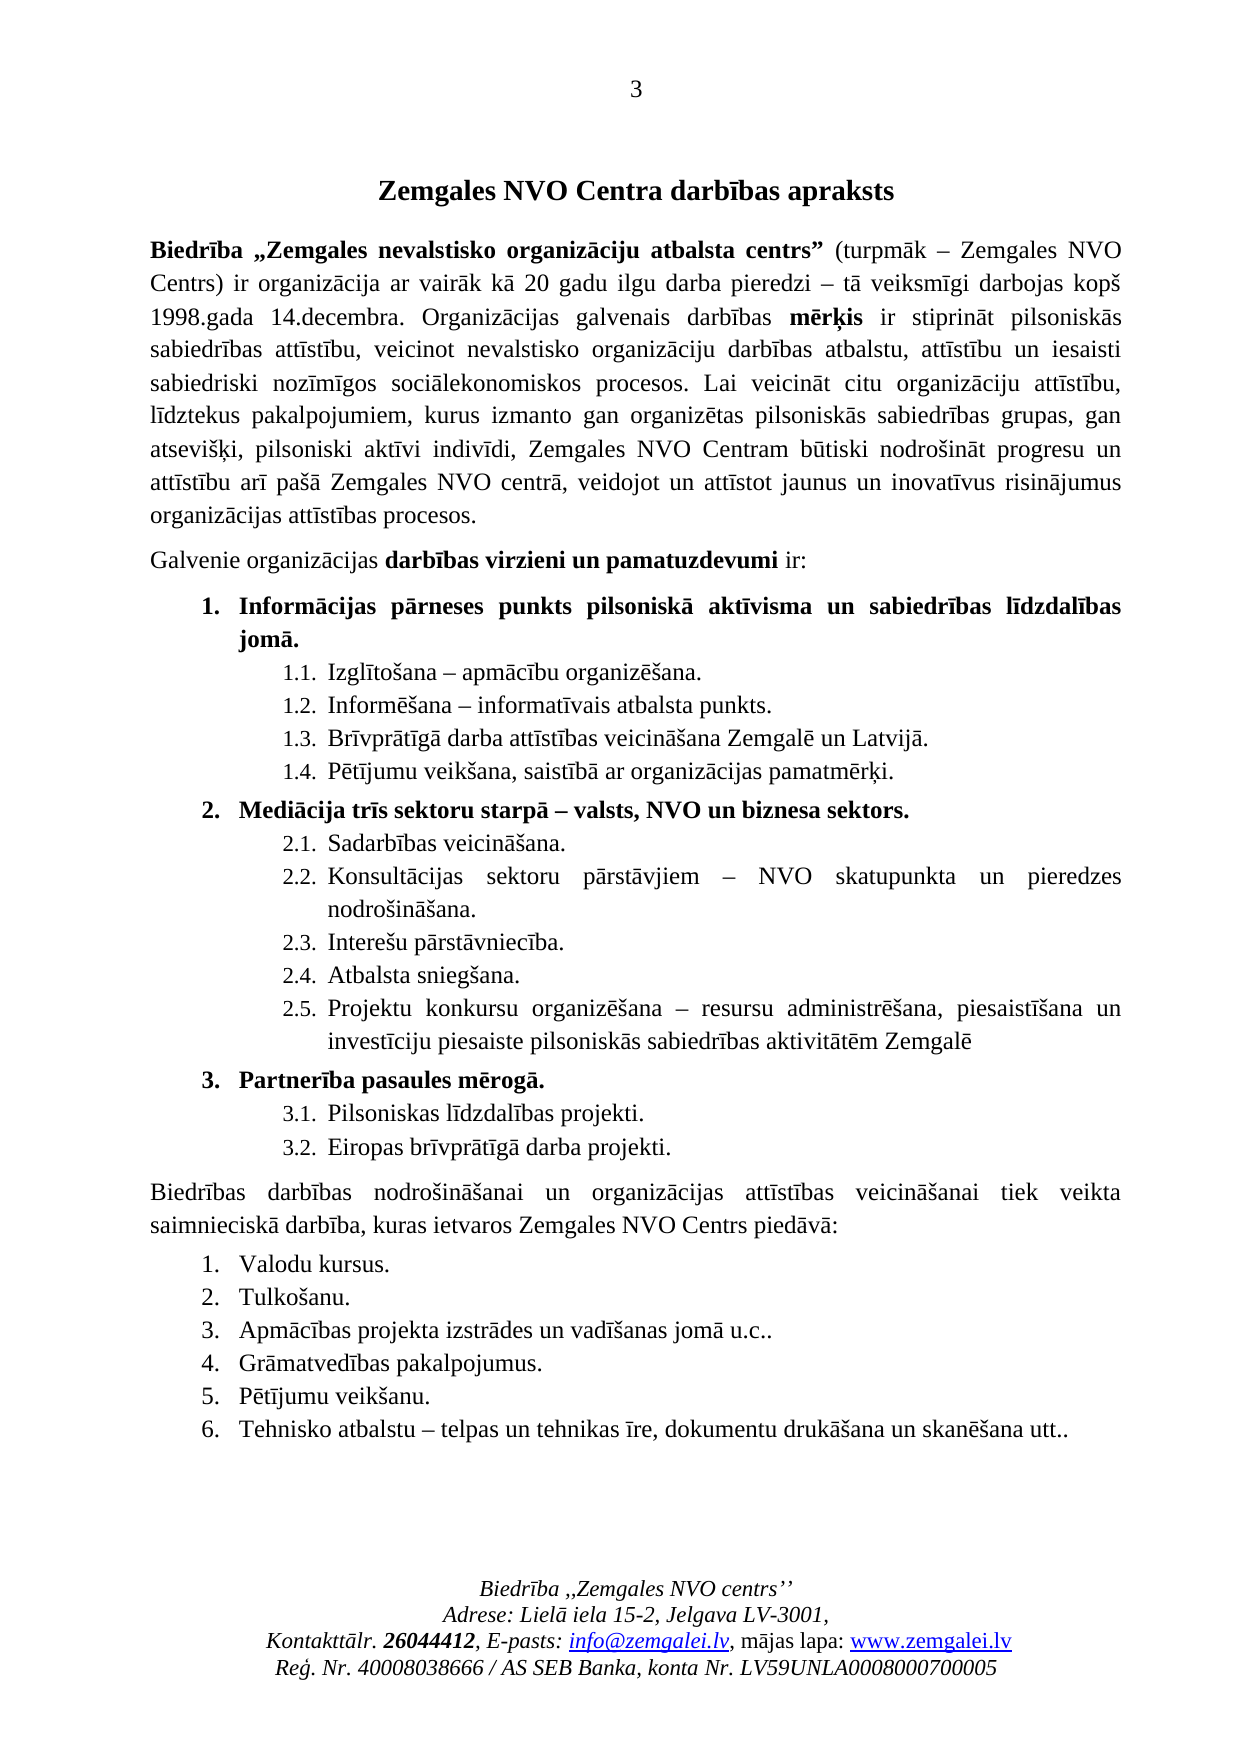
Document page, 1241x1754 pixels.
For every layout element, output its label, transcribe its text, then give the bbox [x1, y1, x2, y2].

list Pētījumu veikšana, saistībā ar organizācijas pamatmērķi. [282, 756, 1122, 784]
list Projektu konkursu organizēšana – resursu administrēšana, piesaistīšana un investīciju piesaiste pilsoniskās sabiedrības aktivitātēm Zemgalē [282, 993, 1122, 1055]
list Informācijas pārneses punkts pilsoniskā aktīvisma un sabiedrības līdzdalības jomā. [201, 591, 1122, 652]
list Brīvprātīgā darba attīstības veicināšana Zemgalē un Latvijā. [282, 723, 1122, 752]
list Atbalsta sniegšana. [282, 960, 1122, 989]
list Informēšana – informatīvais atbalsta punkts. [282, 690, 1122, 718]
list Tehnisko atbalstu – telpas un tehnikas īre, dokumentu drukāšana un skanēšana utt.. [201, 1414, 1122, 1443]
list Mediācija trīs sektoru starpā – valsts, NVO un biznesa sektors. [201, 795, 1122, 824]
list Pētījumu veikšanu. [201, 1381, 1122, 1410]
list Eiropas brīvprātīgā darba projekti. [282, 1132, 1122, 1160]
list Tulkošanu. [201, 1282, 1122, 1311]
list Apmācības projekta izstrādes un vadīšanas jomā u.c.. [201, 1315, 1122, 1344]
text Zemgales NVO Centra darbības apraksts [150, 173, 1122, 206]
list Pilsoniskas līdzdalības projekti. [282, 1098, 1122, 1127]
text Biedrības darbības nodrošināšanai un organizācijas attīstības veicināšanai tiek veikta saimnieciskā darbība, kuras ietvaros Zemgales NVO Centrs piedāvā: [150, 1177, 1122, 1239]
list Partnerība pasaules mērogā. [201, 1066, 1122, 1094]
list Valodu kursus. [201, 1249, 1122, 1278]
list Konsultācijas sektoru pārstāvjiem – NVO skatupunkta un pieredzes nodrošināšana. [282, 861, 1122, 923]
list Grāmatvedības pakalpojumus. [201, 1348, 1122, 1377]
list Izglītošana – apmācību organizēšana. [282, 657, 1122, 686]
text Biedrība „Zemgales nevalstisko organizāciju atbalsta centrs” (turpmāk – Zemgales NVO Centrs) ir organizācija ar vairāk kā 20 gadu ilgu darba pieredzi – tā veiksmīgi darbojas kopš 1998.gada 14.decembra. Organizācijas galvenais darbības mērķis ir stiprināt pilsoniskās sabiedrības attīstību, veicinot nevalstisko organizāciju darbības atbalstu, attīstību un iesaisti sabiedriski nozīmīgos sociālekonomiskos procesos. Lai veicināt citu organizāciju attīstību, līdztekus pakalpojumiem, kurus izmanto gan organizētas pilsoniskās sabiedrības grupas, gan atsevišķi, pilsoniski aktīvi indivīdi, Zemgales NVO Centram būtiski nodrošināt progresu un attīstību arī pašā Zemgales NVO centrā, veidojot un attīstot jaunus un inovatīvus risinājumus organizācijas attīstības procesos. [150, 236, 1122, 528]
list Sadarbības veicināšana. [282, 828, 1122, 857]
text Galvenie organizācijas darbības virzieni un pamatuzdevumi ir: [150, 545, 1122, 574]
list Interešu pārstāvniecība. [282, 927, 1122, 956]
